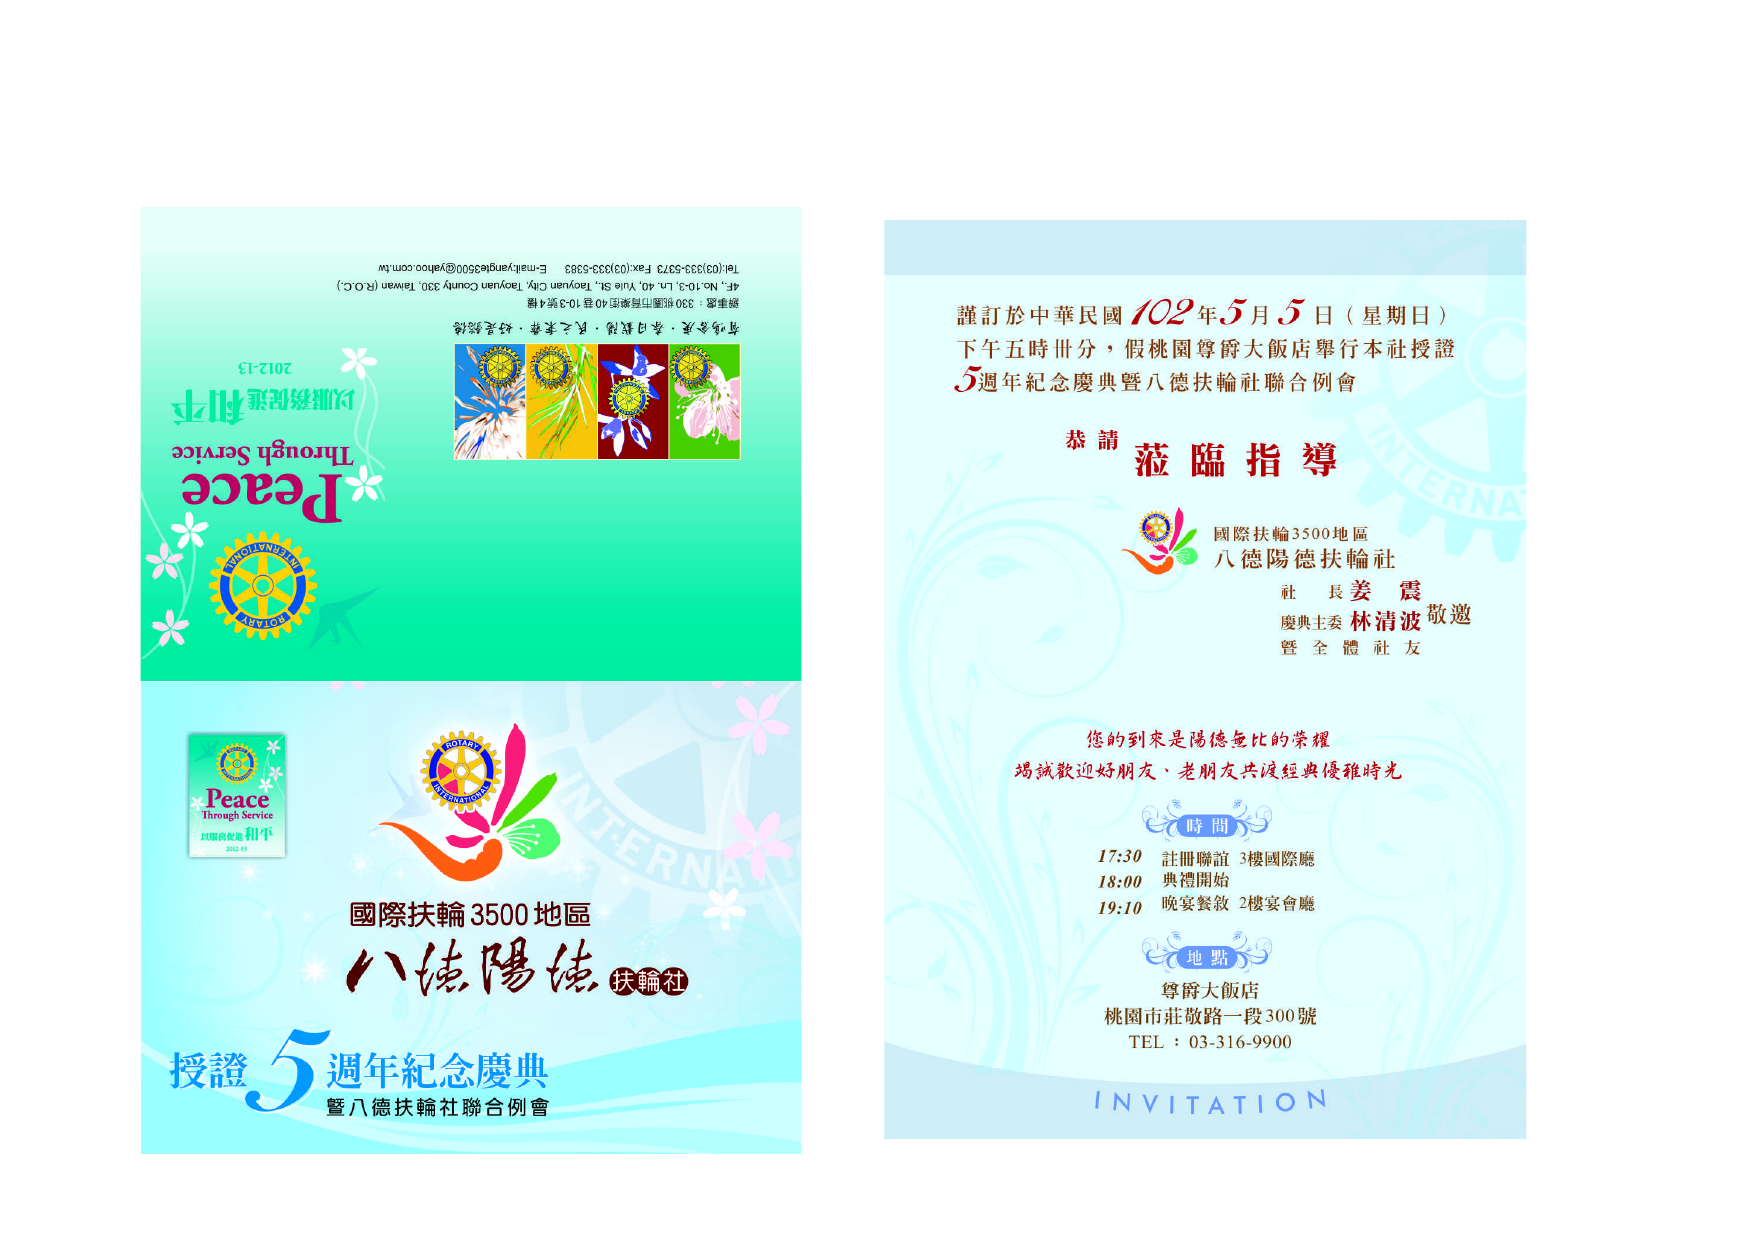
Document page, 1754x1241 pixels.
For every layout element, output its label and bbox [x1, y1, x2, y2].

picture [884, 220, 1527, 1139]
picture [140, 207, 802, 1154]
